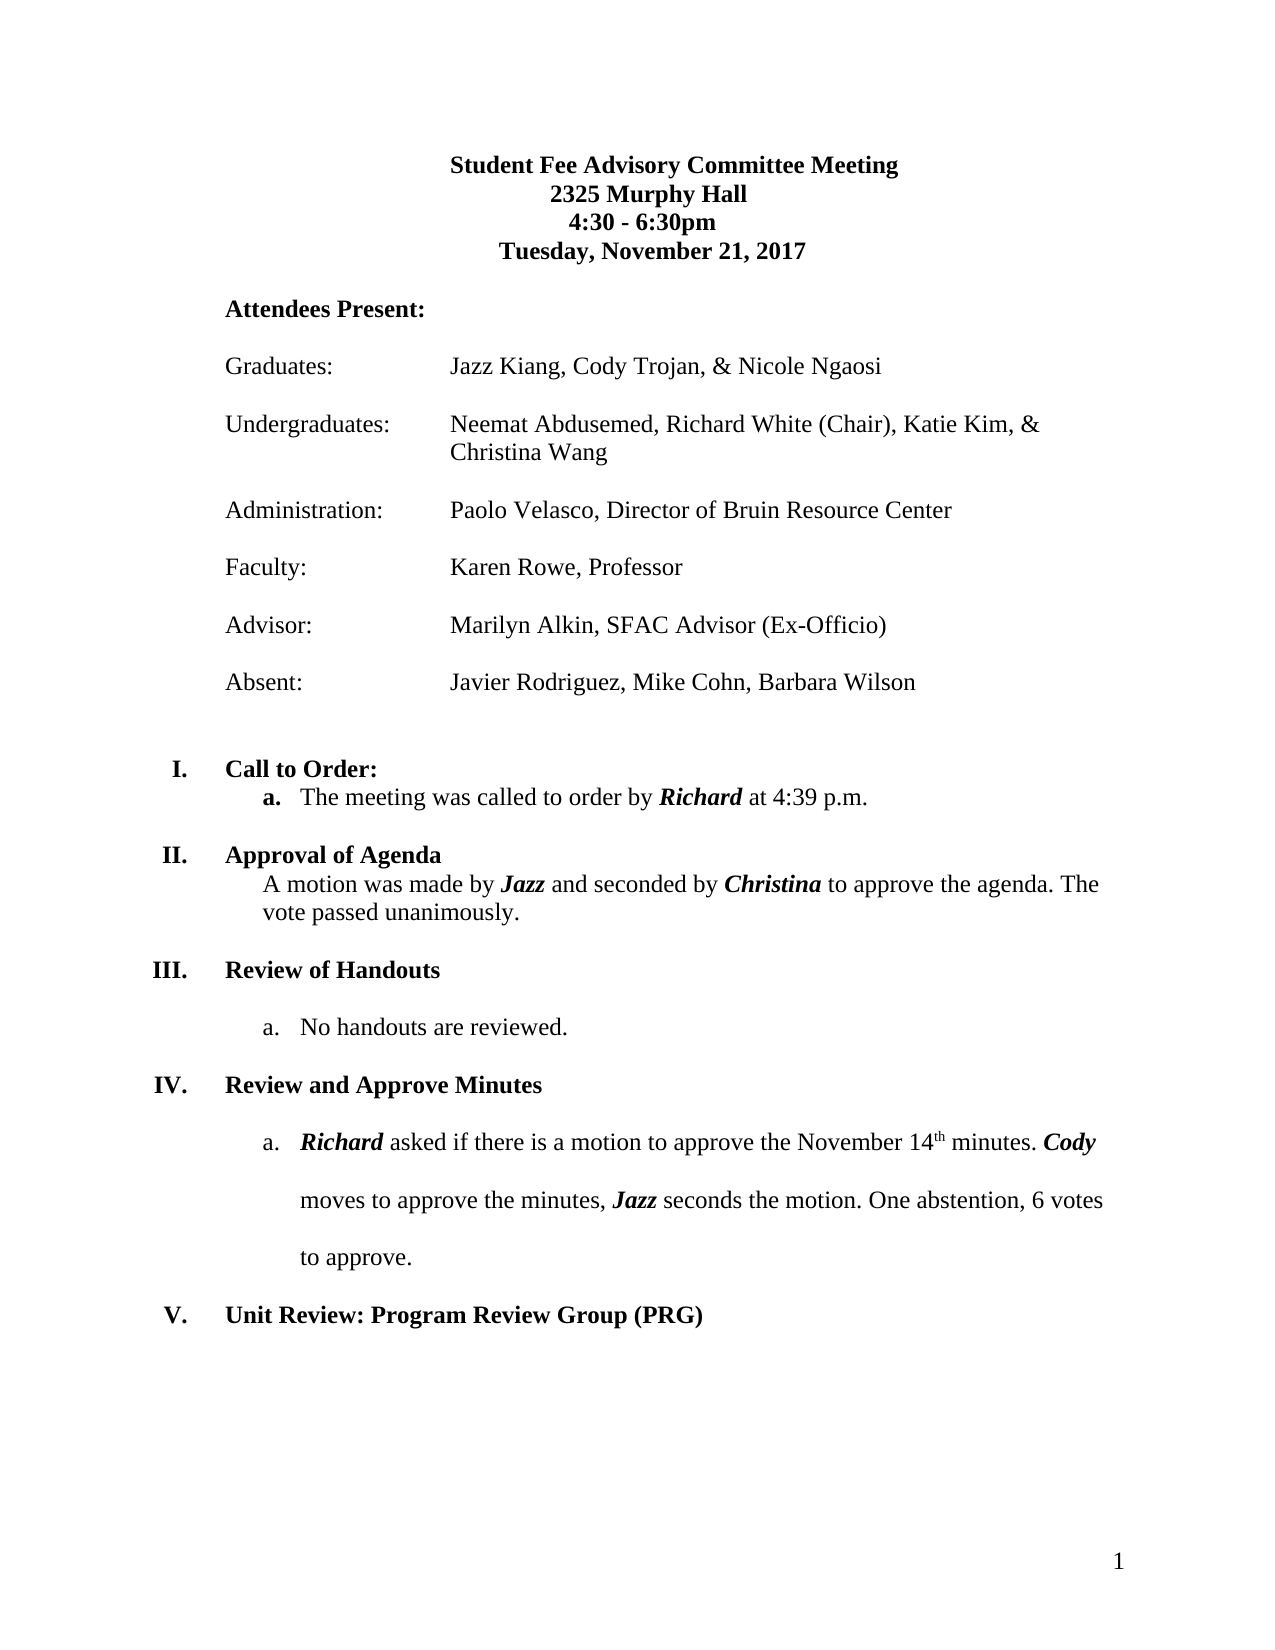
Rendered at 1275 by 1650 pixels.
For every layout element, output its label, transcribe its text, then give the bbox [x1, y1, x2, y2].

text 4:30 - 6:30pm [150, 207, 1125, 236]
text A motion was made by Jazz and seconded by Christina to approve the agenda. The vote passed unanimously. [262, 869, 1125, 926]
list Unit Review: Program Review Group (PRG) [187, 1300, 1125, 1329]
list Richard asked if there is a motion to approve the November 14th minutes. Cody moves to approve the minutes, Jazz seconds the motion. One abstention, 6 votes to approve. [262, 1127, 1125, 1271]
list Review of Handouts [187, 955, 1125, 984]
text 2325 Murphy Hall [150, 179, 1125, 207]
list Review and Approve Minutes [187, 1070, 1125, 1099]
text Tuesday, November 21, 2017 [150, 236, 1125, 265]
list Call to Order: [187, 754, 1125, 782]
text Advisor: Marilyn Alkin, SFAC Advisor (Ex-Officio) [225, 610, 1125, 639]
text Graduates: Jazz Kiang, Cody Trojan, & Nicole Ngaosi [225, 351, 1125, 380]
text Faculty: Karen Rowe, Professor [225, 552, 1125, 581]
text Student Fee Advisory Committee Meeting [375, 150, 1125, 179]
text Absent: Javier Rodriguez, Mike Cohn, Barbara Wilson [225, 667, 1125, 696]
list The meeting was called to order by Richard at 4:39 p.m. [262, 782, 1125, 811]
text Attendees Present: [225, 294, 1125, 322]
list Approval of Agenda [187, 840, 1125, 869]
text Undergraduates: Neemat Abdusemed, Richard White (Chair), Katie Kim, & Christina Wang [225, 409, 1125, 466]
list No handouts are reviewed. [262, 1012, 1125, 1041]
text Administration: Paolo Velasco, Director of Bruin Resource Center [225, 495, 1125, 524]
